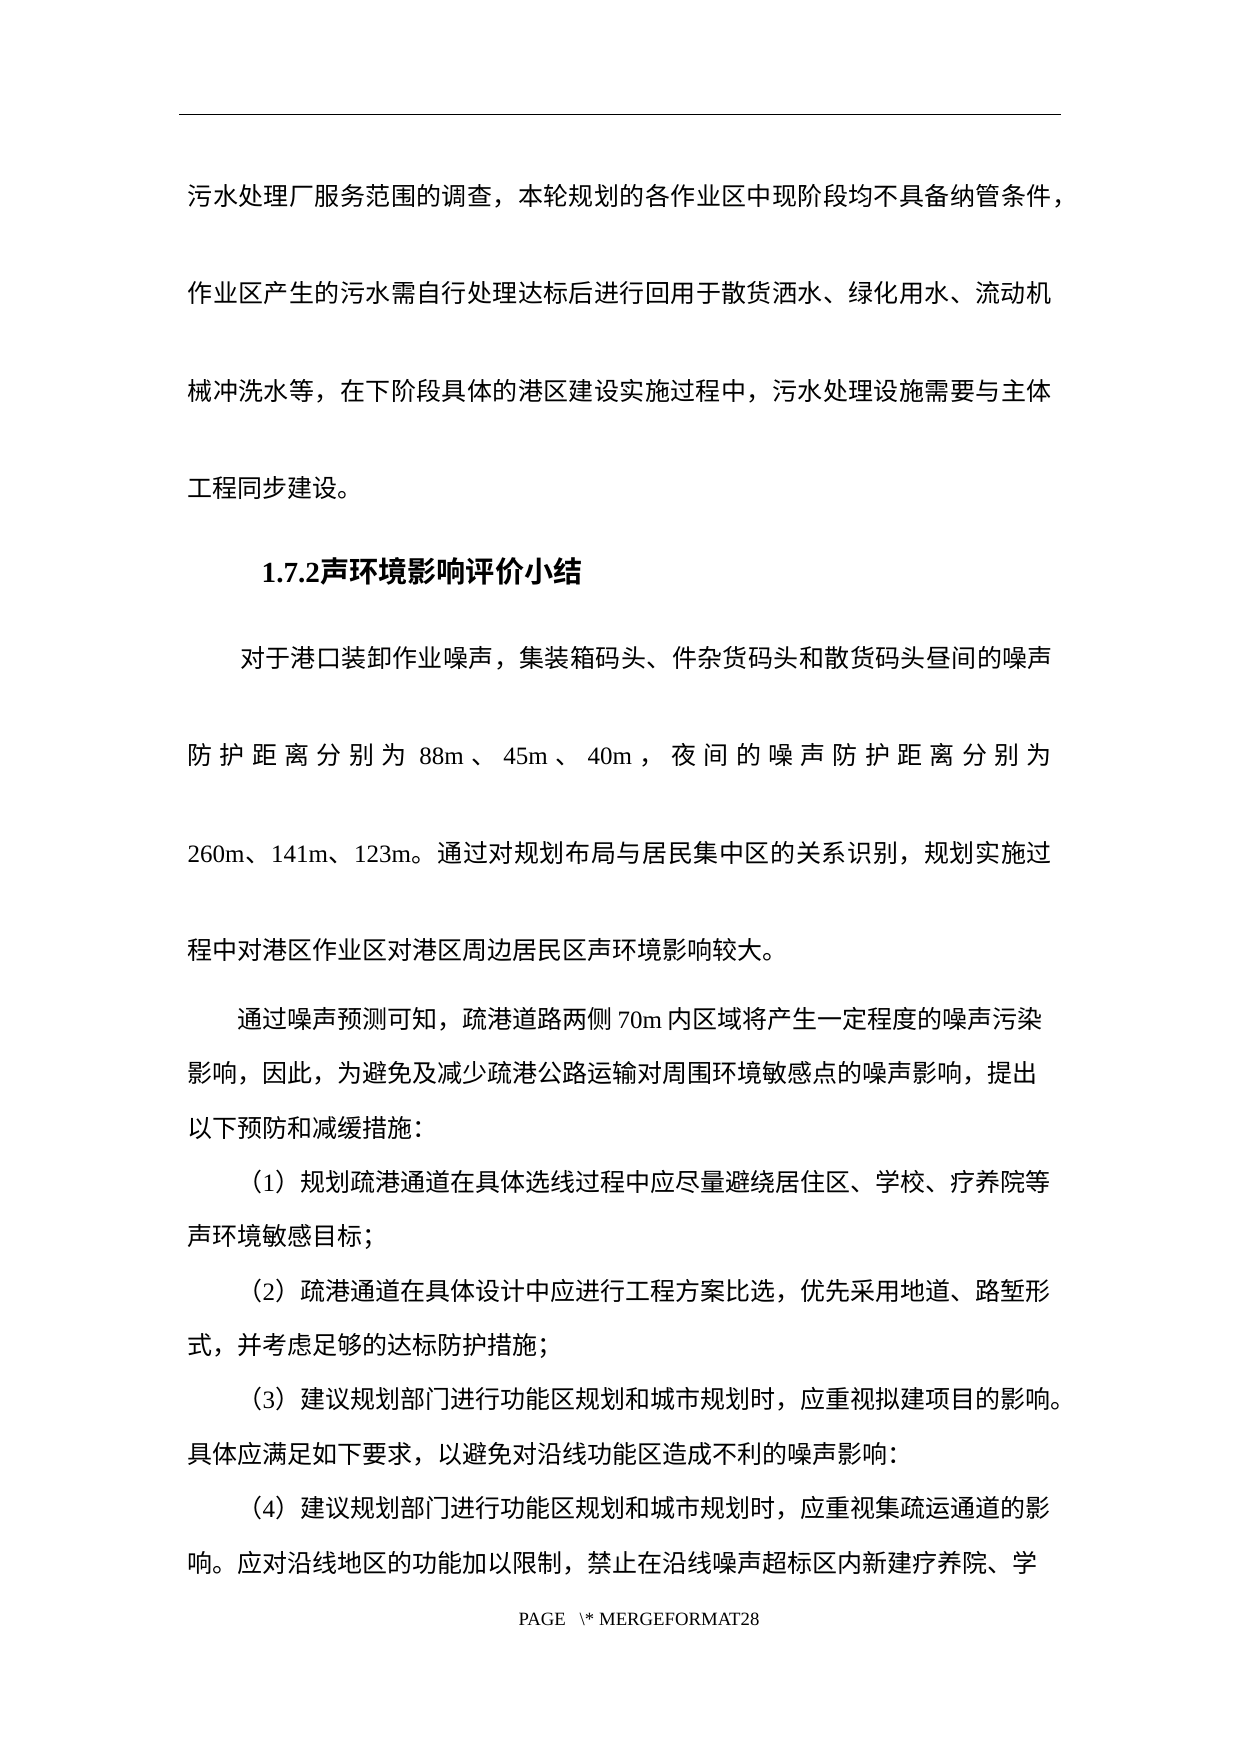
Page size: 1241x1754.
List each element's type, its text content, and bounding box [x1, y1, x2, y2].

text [187, 1489, 1053, 1579]
subtitle 声环境影响评价小结 [261, 538, 1053, 603]
text （3）建议规划部门进行功能区规划和城市规划时，应重视拟建项目的影响。具体应满足如下要求，以避免对沿线功能区造成不利的噪声影响： [187, 1380, 1053, 1471]
text 对于港口装卸作业噪声，集装箱码头、件杂货码头和散货码头昼间的噪声防护距离分别为88m、45m、40m，夜间的噪声防护距离分别为260m、141m、123m。通过对规划布局与居民集中区的关系识别，规划实施过程中对港区作业区对港区周边居民区声环境影响较大。 [187, 624, 1053, 981]
text （1）规划疏港通道在具体选线过程中应尽量避绕居住区、学校、疗养院等声环境敏感目标； [187, 1162, 1053, 1253]
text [187, 162, 1053, 519]
text （2）疏港通道在具体设计中应进行工程方案比选，优先采用地道、路堑形式，并考虑足够的达标防护措施； [187, 1271, 1053, 1362]
text 通过噪声预测可知，疏港道路两侧70m内区域将产生一定程度的噪声污染影响，因此，为避免及减少疏港公路运输对周围环境敏感点的噪声影响，提出以下预防和减缓措施： [187, 999, 1053, 1144]
